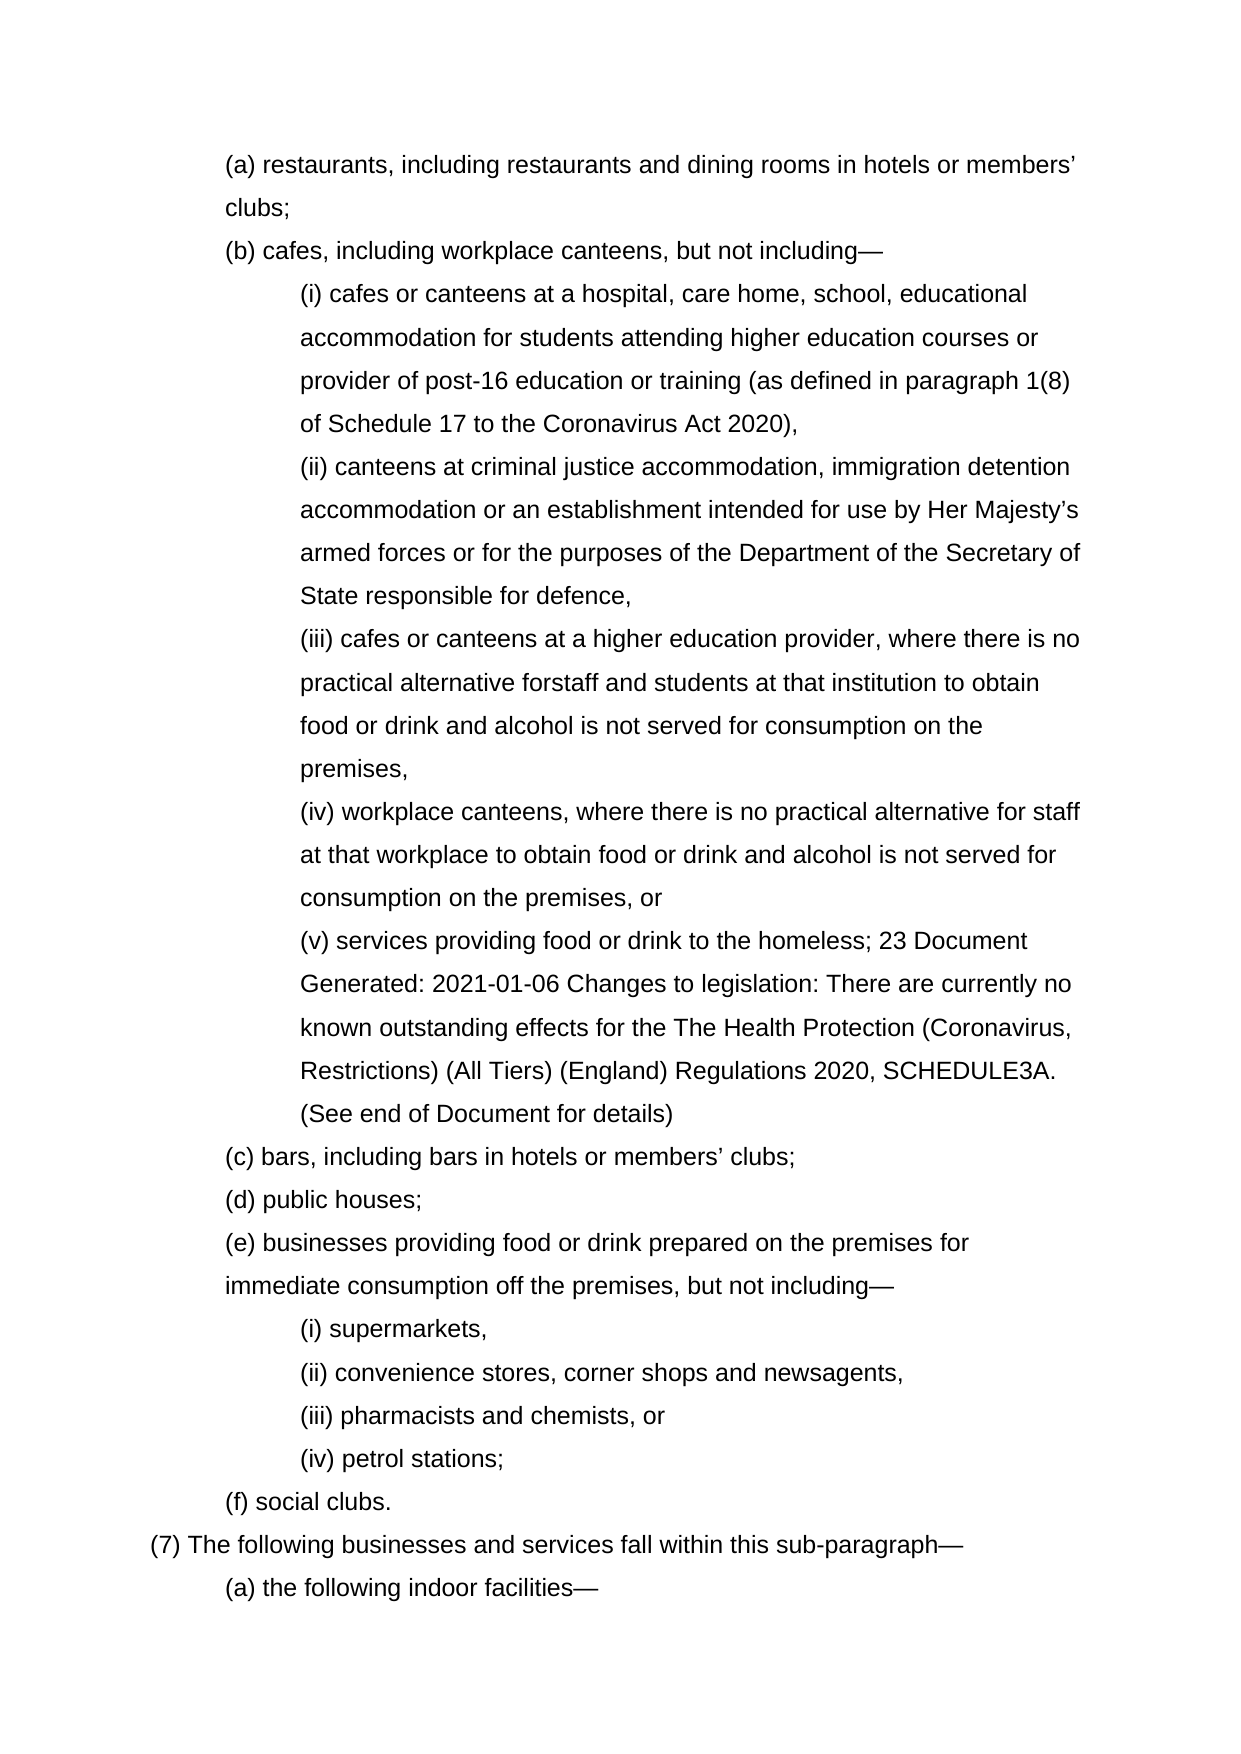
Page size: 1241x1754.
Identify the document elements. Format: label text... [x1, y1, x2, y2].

text (i) cafes or canteens at a hospital, care home, school, educational accommodation for students attending higher education courses or provider of post-16 education or training (as defined in paragraph 1(8) of Schedule 17 to the Coronavirus Act 2020), [300, 279, 1090, 437]
text (ii) convenience stores, corner shops and newsagents, [300, 1357, 1090, 1386]
text (d) public houses; [225, 1185, 1090, 1214]
text (7) The following businesses and services fall within this sub-paragraph— [150, 1530, 1090, 1559]
text (e) businesses providing food or drink prepared on the premises for immediate consumption off the premises, but not including— [225, 1228, 1090, 1300]
text (iii) cafes or canteens at a higher education provider, where there is no practical alternative forstaff and students at that institution to obtain food or drink and alcohol is not served for consumption on the premises, [300, 624, 1090, 782]
text (b) cafes, including workplace canteens, but not including— [225, 236, 1090, 265]
text (ii) canteens at criminal justice accommodation, immigration detention accommodation or an establishment intended for use by Her Majesty’s armed forces or for the purposes of the Department of the Secretary of State responsible for defence, [300, 452, 1090, 610]
text (v) services providing food or drink to the homeless; 23 Document Generated: 2021-01-06 Changes to legislation: There are currently no known outstanding effects for the The Health Protection (Coronavirus, Restrictions) (All Tiers) (England) Regulations 2020, SCHEDULE3A. (See end of Document for details) [300, 926, 1090, 1127]
text (f) social clubs. [225, 1487, 1090, 1516]
text (iii) pharmacists and chemists, or [300, 1401, 1090, 1429]
text (iv) workplace canteens, where there is no practical alternative for staff at that workplace to obtain food or drink and alcohol is not served for consumption on the premises, or [300, 797, 1090, 912]
text (a) the following indoor facilities— [225, 1573, 1090, 1602]
text (iv) petrol stations; [300, 1444, 1090, 1472]
text (i) supermarkets, [300, 1314, 1090, 1343]
text (c) bars, including bars in hotels or members’ clubs; [225, 1142, 1090, 1171]
text (a) restaurants, including restaurants and dining rooms in hotels or members’ clubs; [225, 150, 1090, 222]
